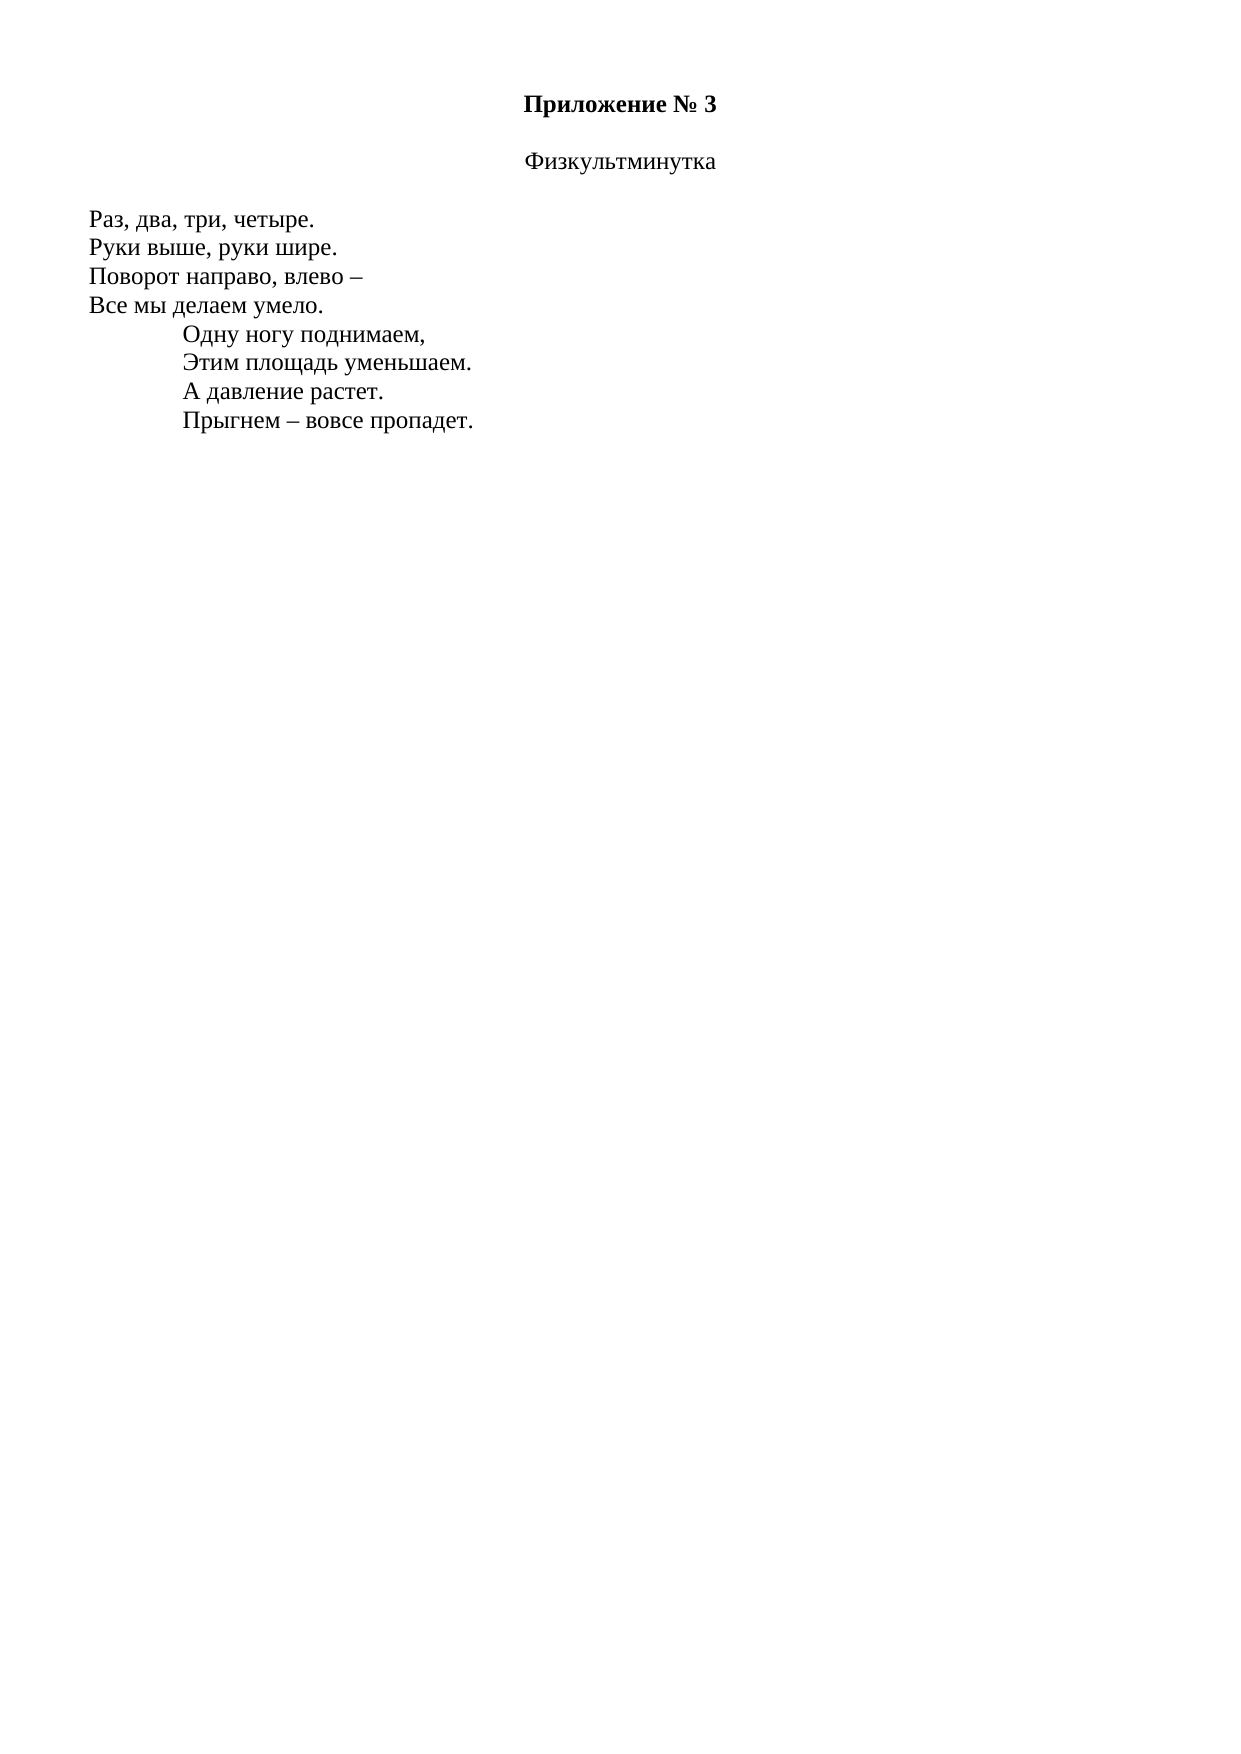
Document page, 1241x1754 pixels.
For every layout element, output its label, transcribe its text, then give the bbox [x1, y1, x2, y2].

text Прыгнем – вовсе пропадет. [89, 405, 1152, 434]
text Этим площадь уменьшаем. [89, 347, 1152, 376]
text Одну ногу поднимаем, [89, 319, 1152, 347]
text Руки выше, руки шире. [89, 232, 1152, 261]
text Приложение № 3 [89, 89, 1152, 117]
text Раз, два, три, четыре. [89, 204, 1152, 232]
text Все мы делаем умело. [89, 290, 1152, 319]
text Поворот направо, влево – [89, 261, 1152, 290]
text А давление растет. [89, 376, 1152, 405]
text Физкультминутка [89, 146, 1152, 175]
